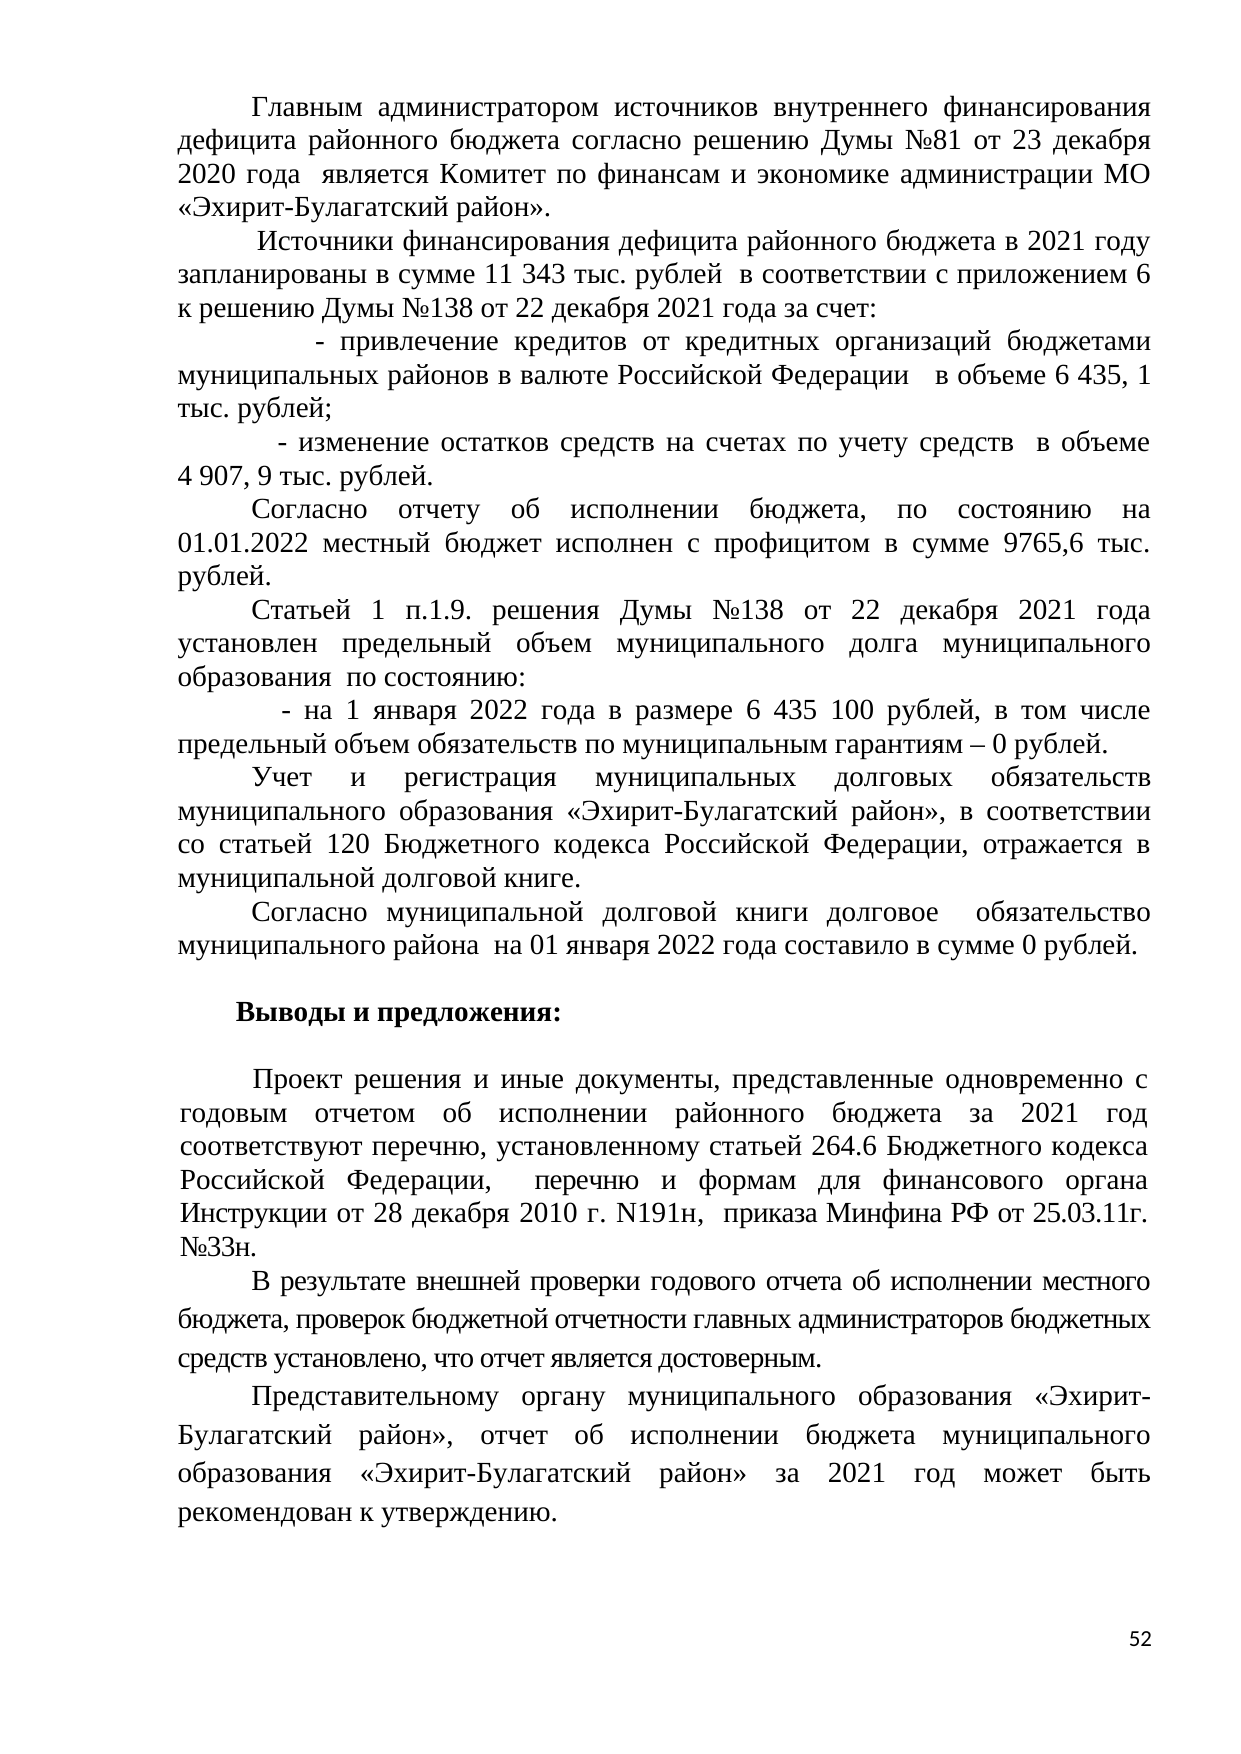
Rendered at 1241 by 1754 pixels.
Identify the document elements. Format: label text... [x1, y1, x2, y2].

text Согласно отчету об исполнении бюджета, по состоянию на 01.01.2022 местный бюджет исполнен с профицитом в сумме 9765,6 тыс. рублей. [177, 491, 1152, 592]
text - изменение остатков средств на счетах по учету средств в объеме 4 907, 9 тыс. рублей. [177, 424, 1152, 491]
text Статьей 1 п.1.9. решения Думы №138 от 22 декабря 2021 года установлен предельный объем муниципального долга муниципального образования по состоянию: [177, 592, 1152, 692]
text Проект решения и иные документы, представленные одновременно с годовым отчетом об исполнении районного бюджета за 2021 год соответствуют перечню, установленному статьей 264.6 Бюджетного кодекса Российской Федерации, перечню и формам для финансового органа Инструкции от 28 декабря 2010 г. N191н, приказа Минфина РФ от 25.03.11г. №33н. [179, 1061, 1148, 1263]
text - на 1 января 2022 года в размере 6 435 100 рублей, в том числе предельный объем обязательств по муниципальным гарантиям – 0 рублей. [177, 692, 1152, 759]
text В результате внешней проверки годового отчета об исполнении местного бюджета, проверок бюджетной отчетности главных администраторов бюджетных средств установлено, что отчет является достоверным. [177, 1263, 1152, 1373]
text - привлечение кредитов от кредитных организаций бюджетами муниципальных районов в валюте Российской Федерации в объеме 6 435, 1 тыс. рублей; [177, 323, 1152, 424]
text Выводы и предложения: [177, 994, 1152, 1028]
text Источники финансирования дефицита районного бюджета в 2021 году запланированы в сумме 11 343 тыс. рублей в соответствии с приложением 6 к решению Думы №138 от 22 декабря 2021 года за счет: [177, 223, 1152, 323]
text Учет и регистрация муниципальных долговых обязательств муниципального образования «Эхирит-Булагатский район», в соответствии со статьей 120 Бюджетного кодекса Российской Федерации, отражается в муниципальной долговой книге. [177, 759, 1152, 894]
text Представительному органу муниципального образования «Эхирит-Булагатский район», отчет об исполнении бюджета муниципального образования «Эхирит-Булагатский район» за 2021 год может быть рекомендован к утверждению. [177, 1378, 1152, 1527]
text Главным администратором источников внутреннего финансирования дефицита районного бюджета согласно решению Думы №81 от 23 декабря 2020 года является Комитет по финансам и экономике администрации МО «Эхирит-Булагатский район». [177, 89, 1152, 223]
text Согласно муниципальной долговой книги долговое обязательство муниципального района на 01 января 2022 года составило в сумме 0 рублей. [177, 894, 1152, 961]
